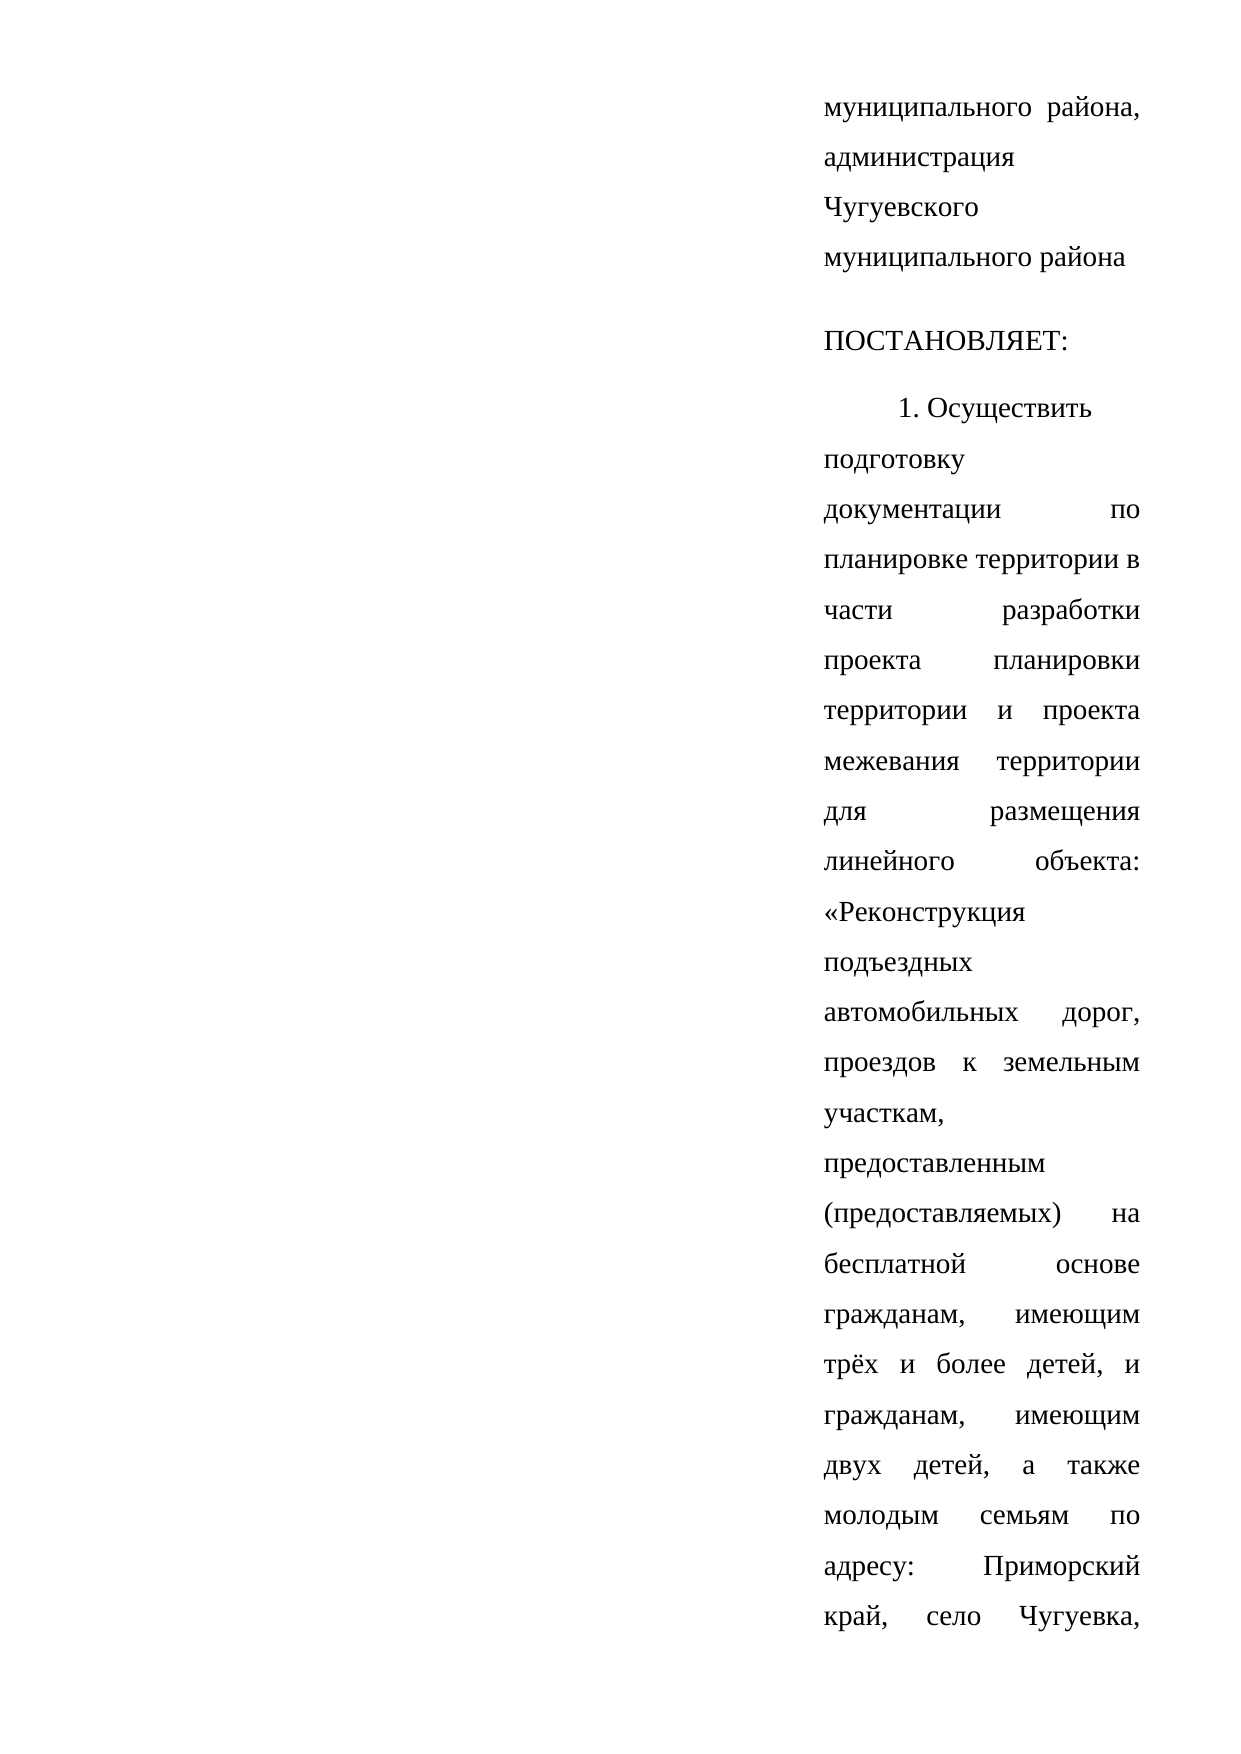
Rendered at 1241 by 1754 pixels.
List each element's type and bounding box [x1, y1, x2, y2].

table_header [813, 89, 1152, 1632]
